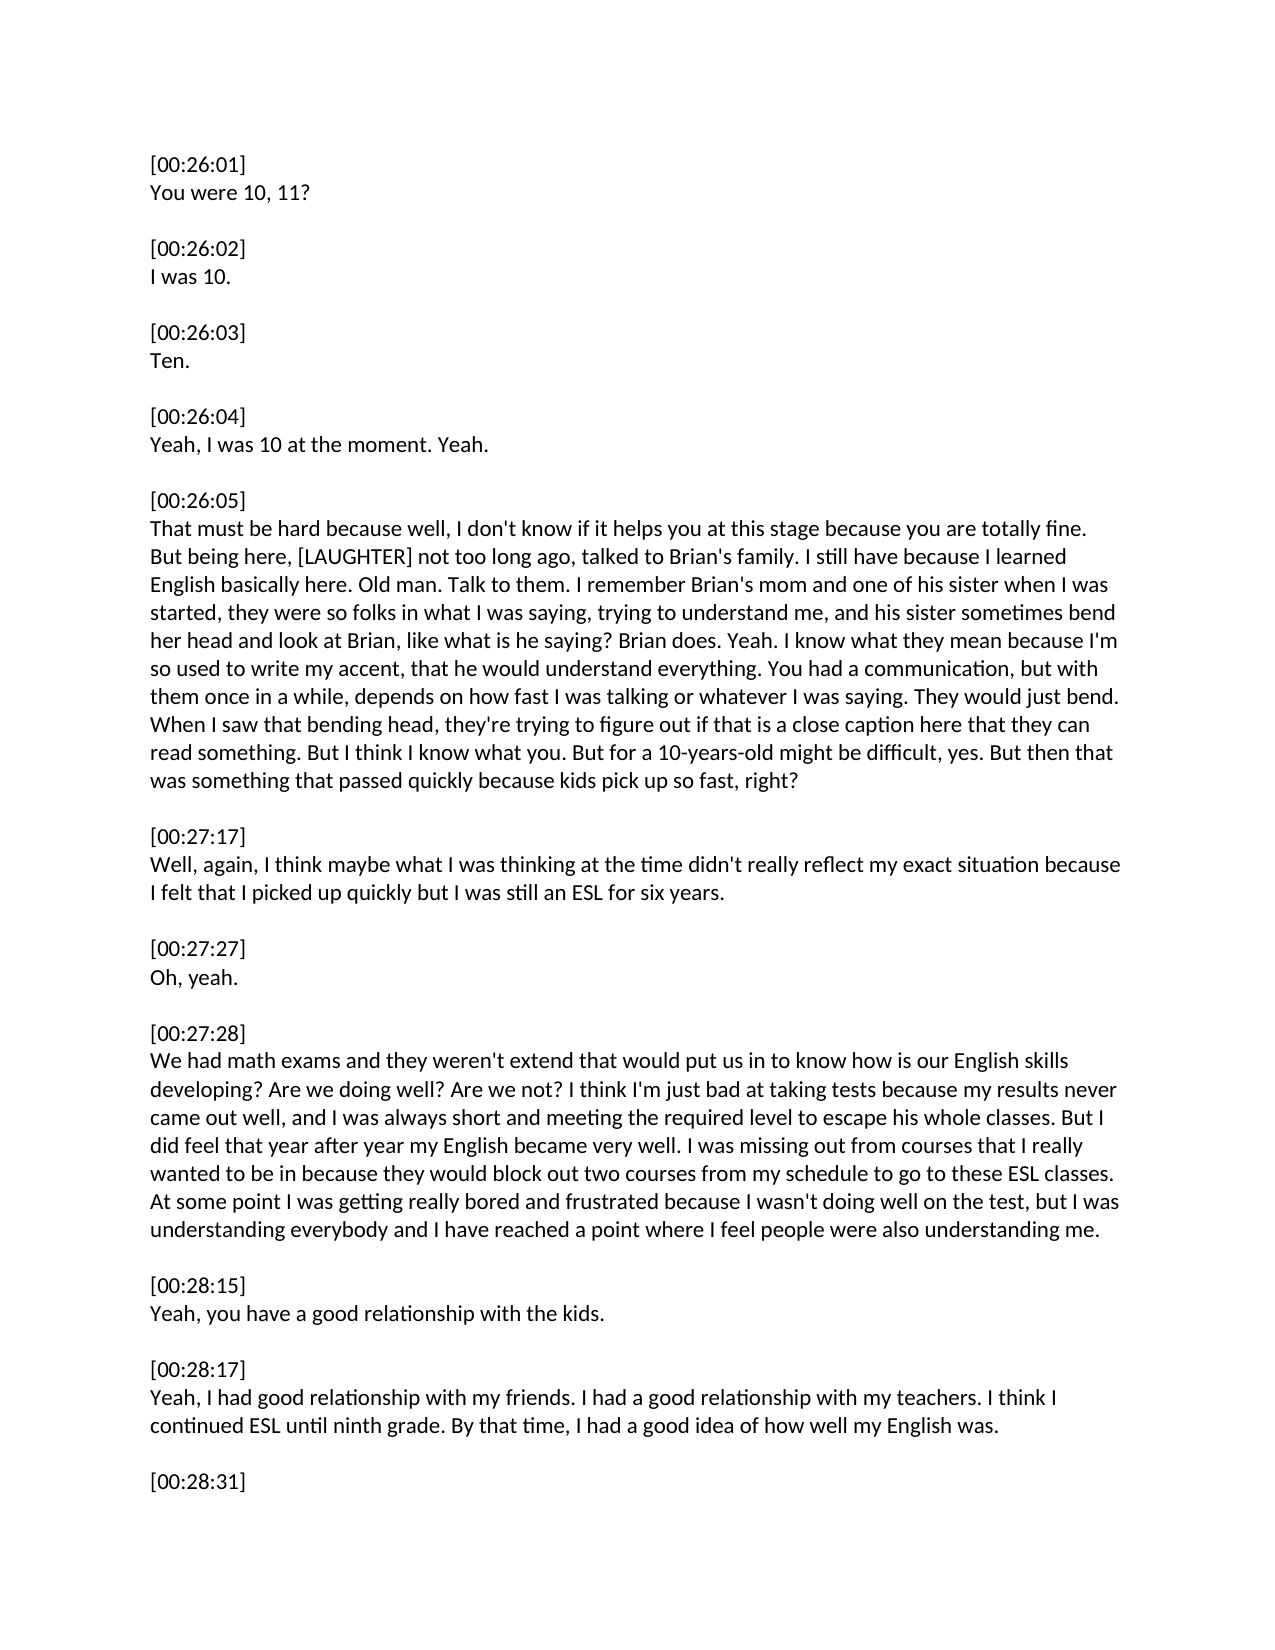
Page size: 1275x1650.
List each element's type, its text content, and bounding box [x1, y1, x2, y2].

text [00:26:03] [150, 318, 1125, 346]
text We had math exams and they weren't extend that would put us in to know how is our English skills developing? Are we doing well? Are we not? I think I'm just bad at taking tests because my results never came out well, and I was always short and meeting the required level to escape his whole classes. But I did feel that year after year my English became very well. I was missing out from courses that I really wanted to be in because they would block out two courses from my schedule to go to these ESL classes. At some point I was getting really bored and frustrated because I wasn't doing well on the test, but I was understanding everybody and I have reached a point where I feel people were also understanding me. [150, 1047, 1125, 1243]
text You were 10, 11? [150, 178, 1125, 206]
text [00:26:02] [150, 234, 1125, 262]
text Well, again, I think maybe what I was thinking at the time didn't really reflect my exact situation because I felt that I picked up quickly but I was still an ESL for six years. [150, 851, 1125, 907]
text [00:28:31] [150, 1467, 1125, 1495]
text That must be hard because well, I don't know if it helps you at this stage because you are totally fine. But being here, [LAUGHTER] not too long ago, talked to Brian's family. I still have because I learned English basically here. Old man. Talk to them. I remember Brian's mom and one of his sister when I was started, they were so folks in what I was saying, trying to understand me, and his sister sometimes bend her head and look at Brian, like what is he saying? Brian does. Yeah. I know what they mean because I'm so used to write my accent, that he would understand everything. You had a communication, but with them once in a while, depends on how fast I was talking or whatever I was saying. They would just bend. When I saw that bending head, they're trying to figure out if that is a close caption here that they can read something. But I think I know what you. But for a 10-years-old might be difficult, yes. But then that was something that passed quickly because kids pick up so fast, right? [150, 514, 1125, 794]
text [00:28:15] [150, 1271, 1125, 1299]
text [00:26:04] [150, 402, 1125, 430]
text Yeah, I had good relationship with my friends. I had a good relationship with my teachers. I think I continued ESL until ninth grade. By that time, I had a good idea of how well my English was. [150, 1383, 1125, 1439]
text [00:26:05] [150, 486, 1125, 514]
text Yeah, I was 10 at the moment. Yeah. [150, 430, 1125, 458]
text Oh, yeah. [150, 963, 1125, 991]
text [00:27:28] [150, 1019, 1125, 1047]
text [00:26:01] [150, 150, 1125, 178]
text I was 10. [150, 262, 1125, 290]
text [00:27:17] [150, 822, 1125, 851]
text [00:27:27] [150, 934, 1125, 963]
text Yeah, you have a good relationship with the kids. [150, 1299, 1125, 1327]
text Ten. [150, 346, 1125, 374]
text [00:28:17] [150, 1355, 1125, 1383]
